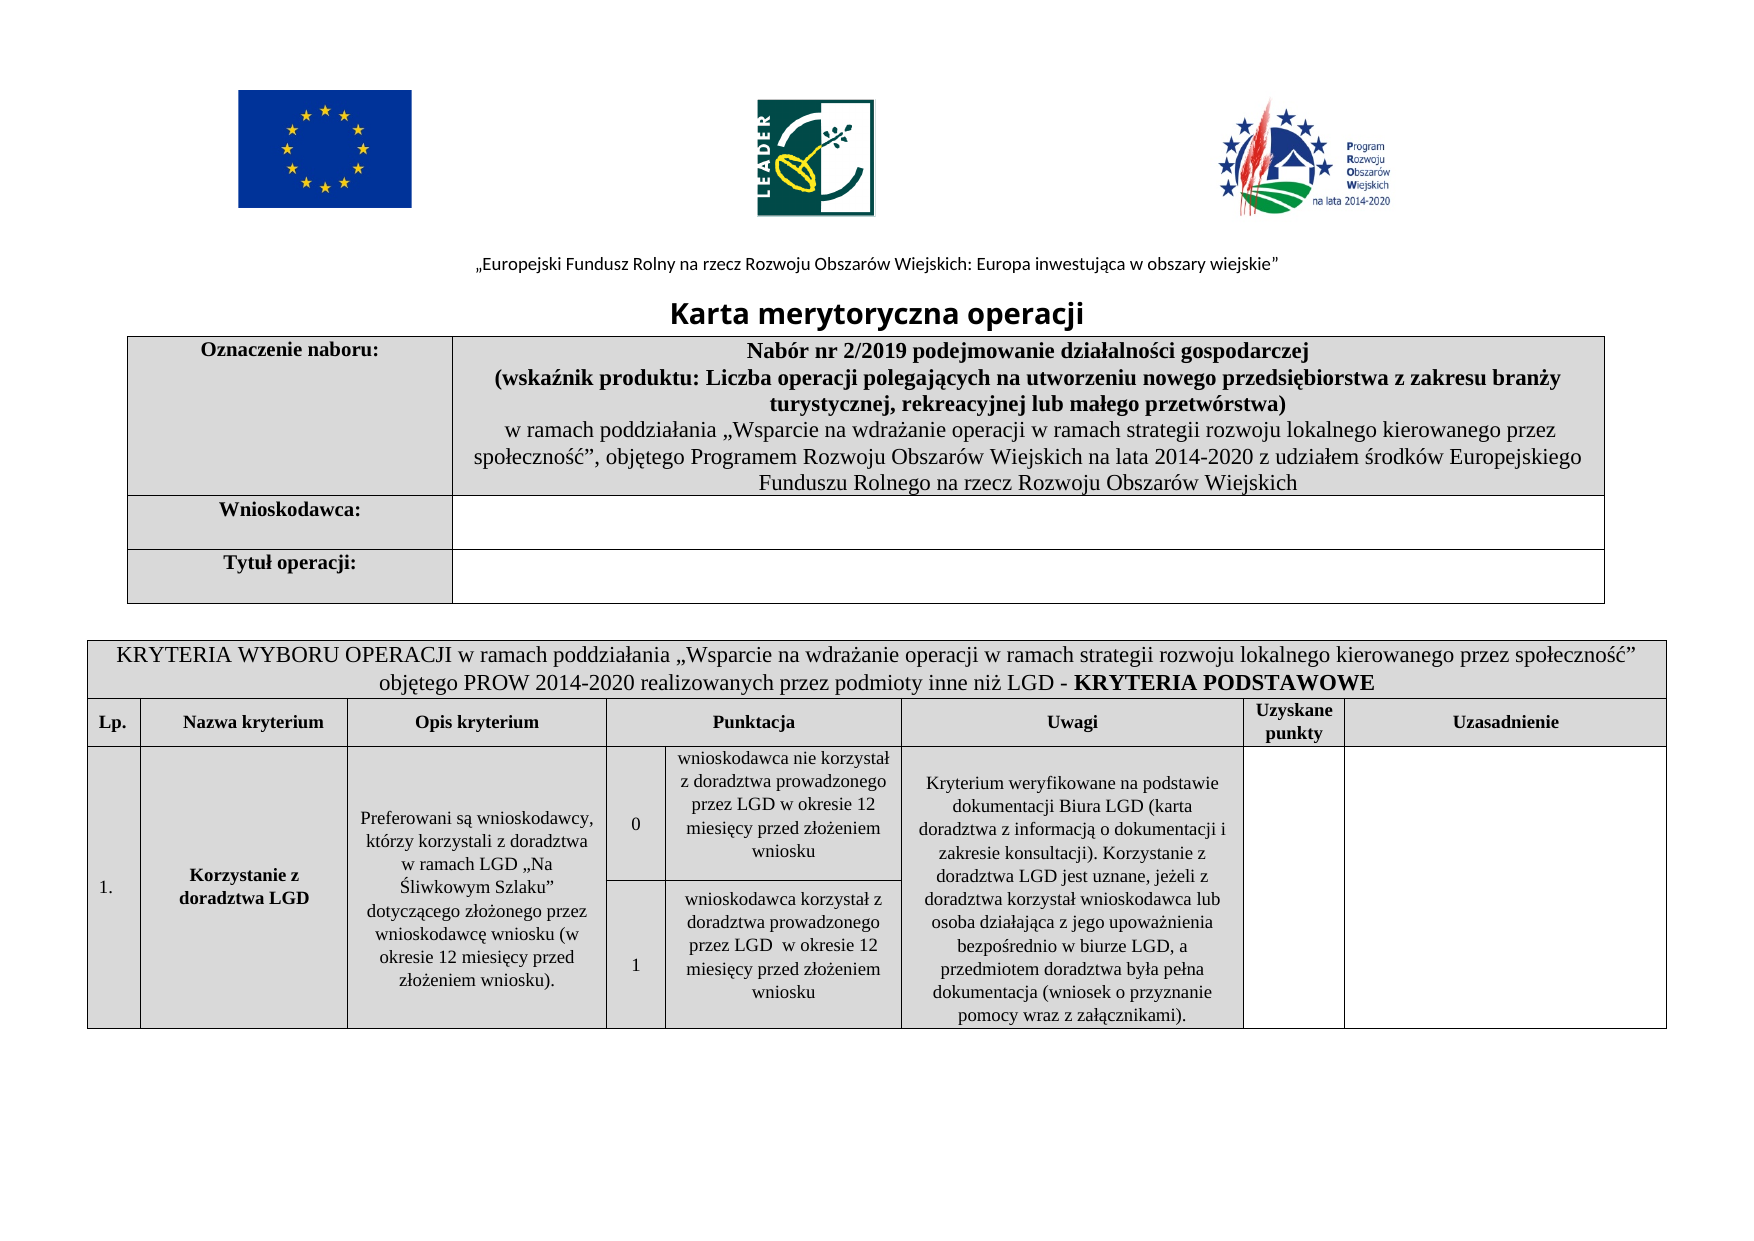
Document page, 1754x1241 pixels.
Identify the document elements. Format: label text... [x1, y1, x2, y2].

table_cell Tytuł operacji: [128, 550, 452, 603]
table_cell Korzystanie z doradztwa LGD [141, 747, 347, 1028]
table_header KRYTERIA WYBORU OPERACJI w ramach poddziałania „Wsparcie na wdrażanie operacji w ramach strategii rozwoju lokalnego kierowanego przez społeczność” objętego PROW 2014-2020 realizowanych przez podmioty inne niż LGD - KRYTERIA PODSTAWOWE [88, 641, 1666, 698]
table_cell 0 [607, 747, 665, 880]
table_cell Opis kryterium [348, 699, 606, 746]
table_cell Lp. [88, 699, 140, 746]
table_cell Nazwa kryterium [141, 699, 347, 746]
table_cell 1. [88, 747, 140, 1028]
table_header Nabór nr 2/2019 podejmowanie działalności gospodarczej (wskaźnik produktu: Liczba operacji polegających na utworzeniu nowego przedsiębiorstwa z zakresu branży turystycznej, rekreacyjnej lub małego przetwórstwa) w ramach poddziałania „Wsparcie na wdrażanie operacji w ramach strategii rozwoju lokalnego kierowanego przez społeczność”, objętego Programem Rozwoju Obszarów Wiejskich na lata 2014-2020 z udziałem środków Europejskiego Funduszu Rolnego na rzecz Rozwoju Obszarów Wiejskich [453, 337, 1604, 495]
table_cell [1244, 747, 1344, 1028]
table_cell Uzasadnienie [1345, 699, 1666, 746]
table_cell [453, 550, 1604, 603]
text „Europejski Fundusz Rolny na rzecz Rozwoju Obszarów Wiejskich: Europa inwestująca w obszary wiejskie” [75, 252, 1679, 275]
table_cell 1 [607, 881, 665, 1028]
table_cell Wnioskodawca: [128, 496, 452, 549]
table_cell Punktacja [607, 699, 901, 746]
picture [757, 99, 876, 217]
text Karta merytoryczna operacji [75, 293, 1679, 333]
table_cell wnioskodawca nie korzystał z doradztwa prowadzonego przez LGD w okresie 12 miesięcy przed złożeniem wniosku [666, 747, 901, 880]
table_cell wnioskodawca korzystał z doradztwa prowadzonego przez LGD w okresie 12 miesięcy przed złożeniem wniosku [666, 881, 901, 1028]
picture [1210, 91, 1404, 227]
table_cell Preferowani są wnioskodawcy, którzy korzystali z doradztwa w ramach LGD „Na Śliwkowym Szlaku” dotyczącego złożonego przez wnioskodawcę wniosku (w okresie 12 miesięcy przed złożeniem wniosku). [348, 747, 606, 1028]
table_cell Uzyskane punkty [1244, 699, 1344, 746]
table_cell [1345, 747, 1666, 1028]
table_cell Kryterium weryfikowane na podstawie dokumentacji Biura LGD (karta doradztwa z informacją o dokumentacji i zakresie konsultacji). Korzystanie z doradztwa LGD jest uznane, jeżeli z doradztwa korzystał wnioskodawca lub osoba działająca z jego upoważnienia bezpośrednio w biurze LGD, a przedmiotem doradztwa była pełna dokumentacja (wniosek o przyznanie pomocy wraz z załącznikami). [902, 747, 1243, 1028]
picture [238, 90, 412, 208]
table_cell [453, 496, 1604, 549]
table_cell Uwagi [902, 699, 1243, 746]
table_header Oznaczenie naboru: [128, 337, 452, 495]
